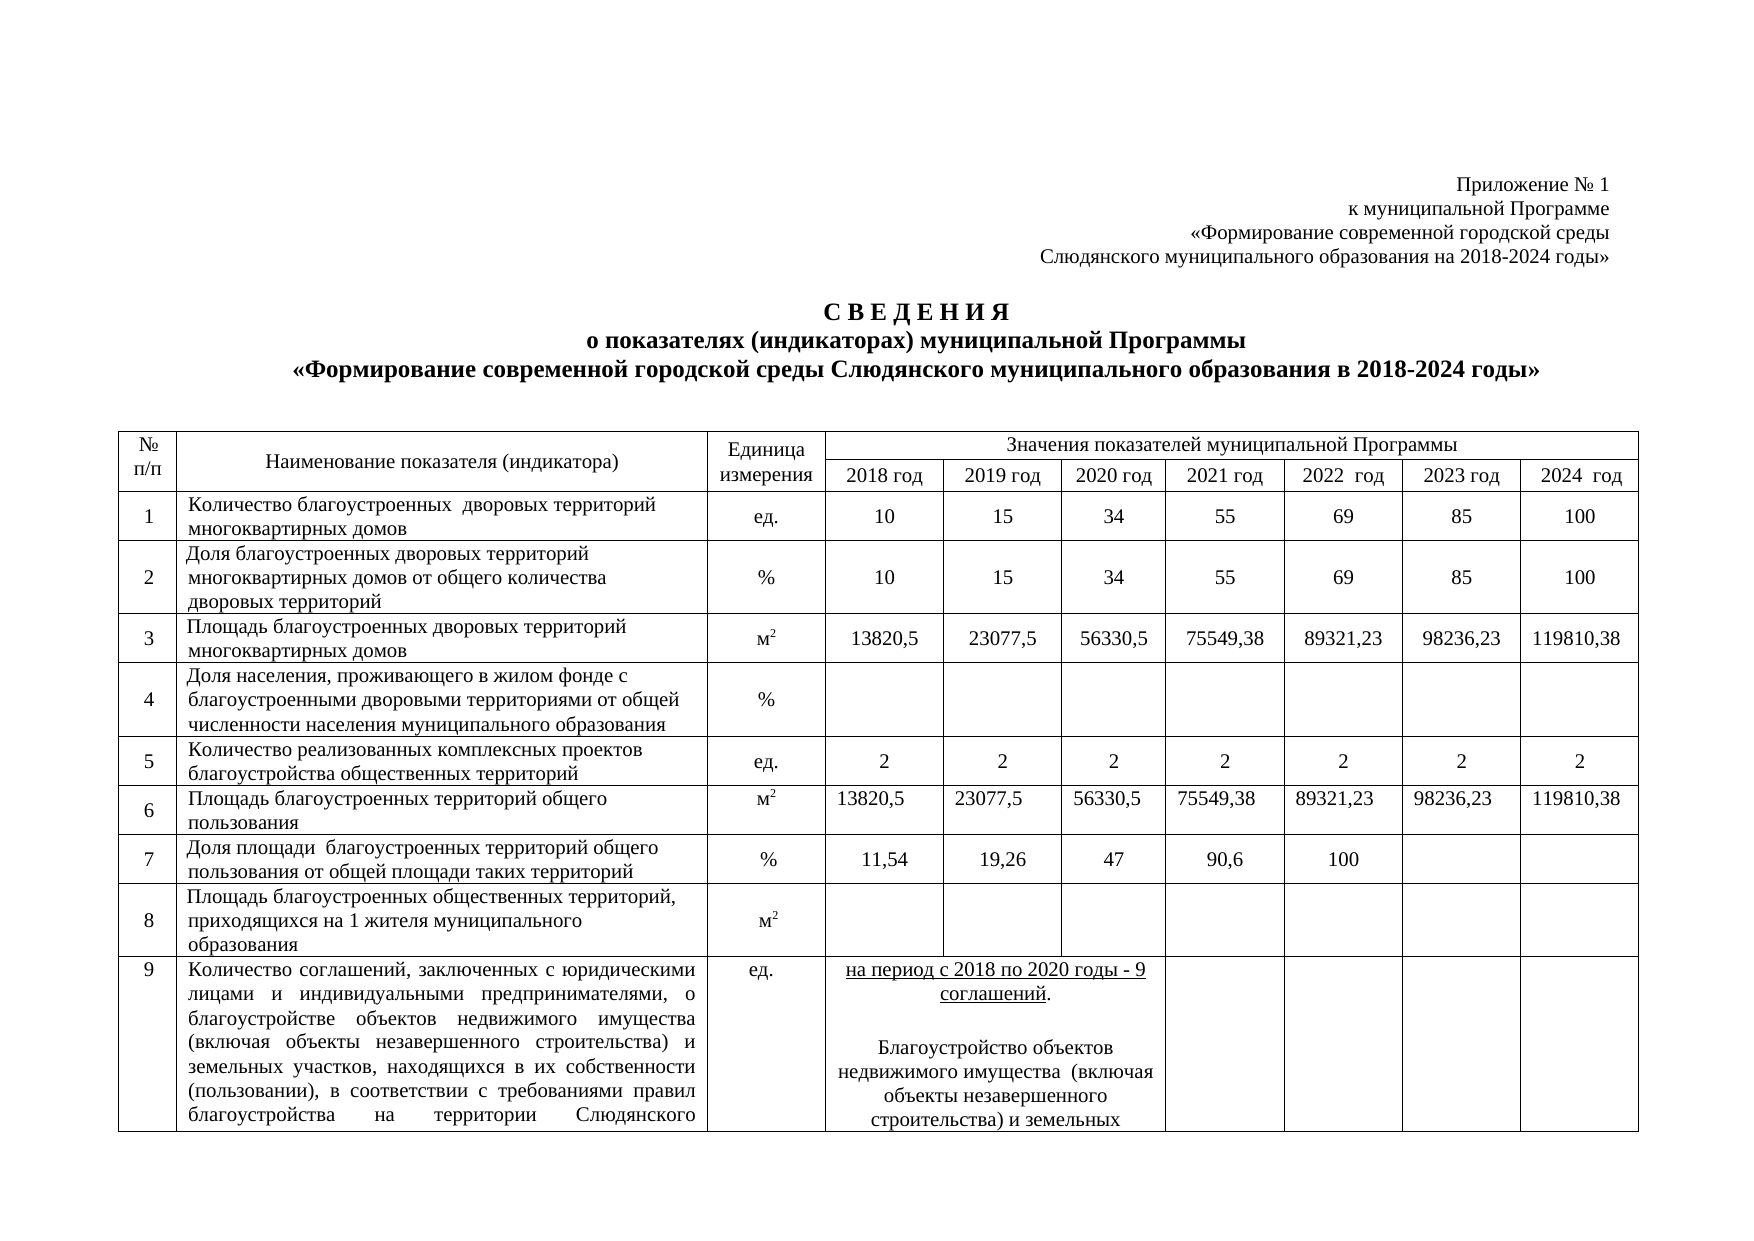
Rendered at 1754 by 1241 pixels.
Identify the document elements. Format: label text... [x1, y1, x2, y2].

table_cell 47 [1062, 835, 1165, 883]
table_cell [1403, 884, 1520, 956]
table_cell 1 [119, 492, 176, 540]
table_cell Площадь благоустроенных общественных территорий, приходящихся на 1 жителя муниципального образования [177, 884, 707, 956]
table_cell % [708, 835, 825, 883]
table_cell 13820,5 [826, 614, 943, 662]
table_cell 7 [119, 835, 176, 883]
table_cell 2 [1062, 737, 1165, 785]
table_cell 2022 год [1285, 460, 1402, 491]
table_header Наименование показателя (индикатора) [177, 432, 707, 491]
table_cell 2 [119, 541, 176, 613]
table_cell Площадь благоустроенных дворовых территорий многоквартирных домов [177, 614, 707, 662]
table_cell 98236,23 [1403, 614, 1520, 662]
table_cell 85 [1403, 541, 1520, 613]
table_cell 89321,23 [1285, 786, 1402, 834]
table_cell 75549,38 [1166, 786, 1284, 834]
table_cell 10 [826, 492, 943, 540]
table_cell [1403, 957, 1520, 1131]
table_cell 2 [1285, 737, 1402, 785]
table_cell 100 [1521, 541, 1638, 613]
table_cell [1285, 957, 1402, 1131]
table_cell % [708, 541, 825, 613]
table_cell [826, 663, 943, 736]
table_cell 2 [1403, 737, 1520, 785]
table_cell 2021 год [1166, 460, 1284, 491]
table_cell 5 [119, 737, 176, 785]
text Приложение № 1 [148, 172, 1609, 196]
table_cell ед. [708, 737, 825, 785]
table_cell 19,26 [944, 835, 1061, 883]
table_header Значения показателей муниципальной Программы [826, 432, 1638, 458]
table_cell [1403, 835, 1520, 883]
table_cell 55 [1166, 492, 1284, 540]
table_cell 69 [1285, 492, 1402, 540]
table_cell 100 [1285, 835, 1402, 883]
table_cell Доля площади благоустроенных территорий общего пользования от общей площади таких территорий [177, 835, 707, 883]
table_cell 56330,5 [1062, 786, 1165, 834]
table_cell м2 [708, 614, 825, 662]
table_cell Площадь благоустроенных территорий общего пользования [177, 786, 707, 834]
table_cell 56330,5 [1062, 614, 1165, 662]
table_cell 6 [119, 786, 176, 834]
table_cell [1521, 835, 1638, 883]
text «Формирование современной городской среды [148, 220, 1609, 244]
table_cell [1062, 884, 1165, 956]
table_cell 100 [1521, 492, 1638, 540]
text Слюдянского муниципального образования на 2018-2024 годы» [148, 244, 1609, 268]
table_cell 2 [1166, 737, 1284, 785]
table_cell Количество реализованных комплексных проектов благоустройства общественных территорий [177, 737, 707, 785]
table_cell [1285, 884, 1402, 956]
table_cell 90,6 [1166, 835, 1284, 883]
table_cell 119810,38 [1521, 786, 1638, 834]
table_cell Доля населения, проживающего в жилом фонде с благоустроенными дворовыми территориями от общей численности населения муниципального образования [177, 663, 707, 736]
table_cell 23077,5 [944, 614, 1061, 662]
text С В Е Д Е Н И Я [148, 297, 1609, 326]
table_cell 2 [1521, 737, 1638, 785]
table_cell [1521, 884, 1638, 956]
table_cell 4 [119, 663, 176, 736]
table_cell 3 [119, 614, 176, 662]
table_cell 69 [1285, 541, 1402, 613]
table_cell 15 [944, 492, 1061, 540]
table_cell [944, 884, 1061, 956]
table_cell 119810,38 [1521, 614, 1638, 662]
table_cell % [708, 663, 825, 736]
table_cell м2 [708, 786, 825, 834]
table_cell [177, 957, 707, 1131]
table_cell 2018 год [826, 460, 943, 491]
table_header Единица измерения [708, 432, 825, 491]
table_cell 2020 год [1062, 460, 1165, 491]
table_cell 75549,38 [1166, 614, 1284, 662]
table_cell 10 [826, 541, 943, 613]
table_cell [1521, 663, 1638, 736]
table_header № п/п [119, 432, 176, 491]
table_cell 11,54 [826, 835, 943, 883]
table_cell Доля благоустроенных дворовых территорий многоквартирных домов от общего количества дворовых территорий [177, 541, 707, 613]
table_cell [826, 957, 1165, 1131]
table_cell 34 [1062, 541, 1165, 613]
table_cell 98236,23 [1403, 786, 1520, 834]
table_cell 13820,5 [826, 786, 943, 834]
table_cell 2024 год [1521, 460, 1638, 491]
text о показателях (индикаторах) муниципальной Программы [148, 326, 1609, 354]
table_cell [1166, 663, 1284, 736]
table_cell 2 [826, 737, 943, 785]
table_cell 55 [1166, 541, 1284, 613]
table_cell Количество благоустроенных дворовых территорий многоквартирных домов [177, 492, 707, 540]
text «Формирование современной городской среды Слюдянского муниципального образования в 2018-2024 годы» [148, 354, 1609, 383]
table_cell 9 [119, 957, 176, 1131]
table_cell 34 [1062, 492, 1165, 540]
table_cell 85 [1403, 492, 1520, 540]
table_cell 2023 год [1403, 460, 1520, 491]
table_cell [1285, 663, 1402, 736]
table_cell [1166, 884, 1284, 956]
table_cell [1403, 663, 1520, 736]
table_cell 15 [944, 541, 1061, 613]
table_cell [1521, 957, 1638, 1131]
table_cell 2 [944, 737, 1061, 785]
table_cell [1166, 957, 1284, 1131]
table_cell 89321,23 [1285, 614, 1402, 662]
table_cell 23077,5 [944, 786, 1061, 834]
table_cell 2019 год [944, 460, 1061, 491]
table_cell [1062, 663, 1165, 736]
table_cell ед. [708, 492, 825, 540]
text к муниципальной Программе [148, 196, 1609, 220]
table_cell ед. [708, 957, 825, 1131]
table_cell 8 [119, 884, 176, 956]
table_cell [944, 663, 1061, 736]
table_cell м2 [708, 884, 825, 956]
table_cell [826, 884, 943, 956]
